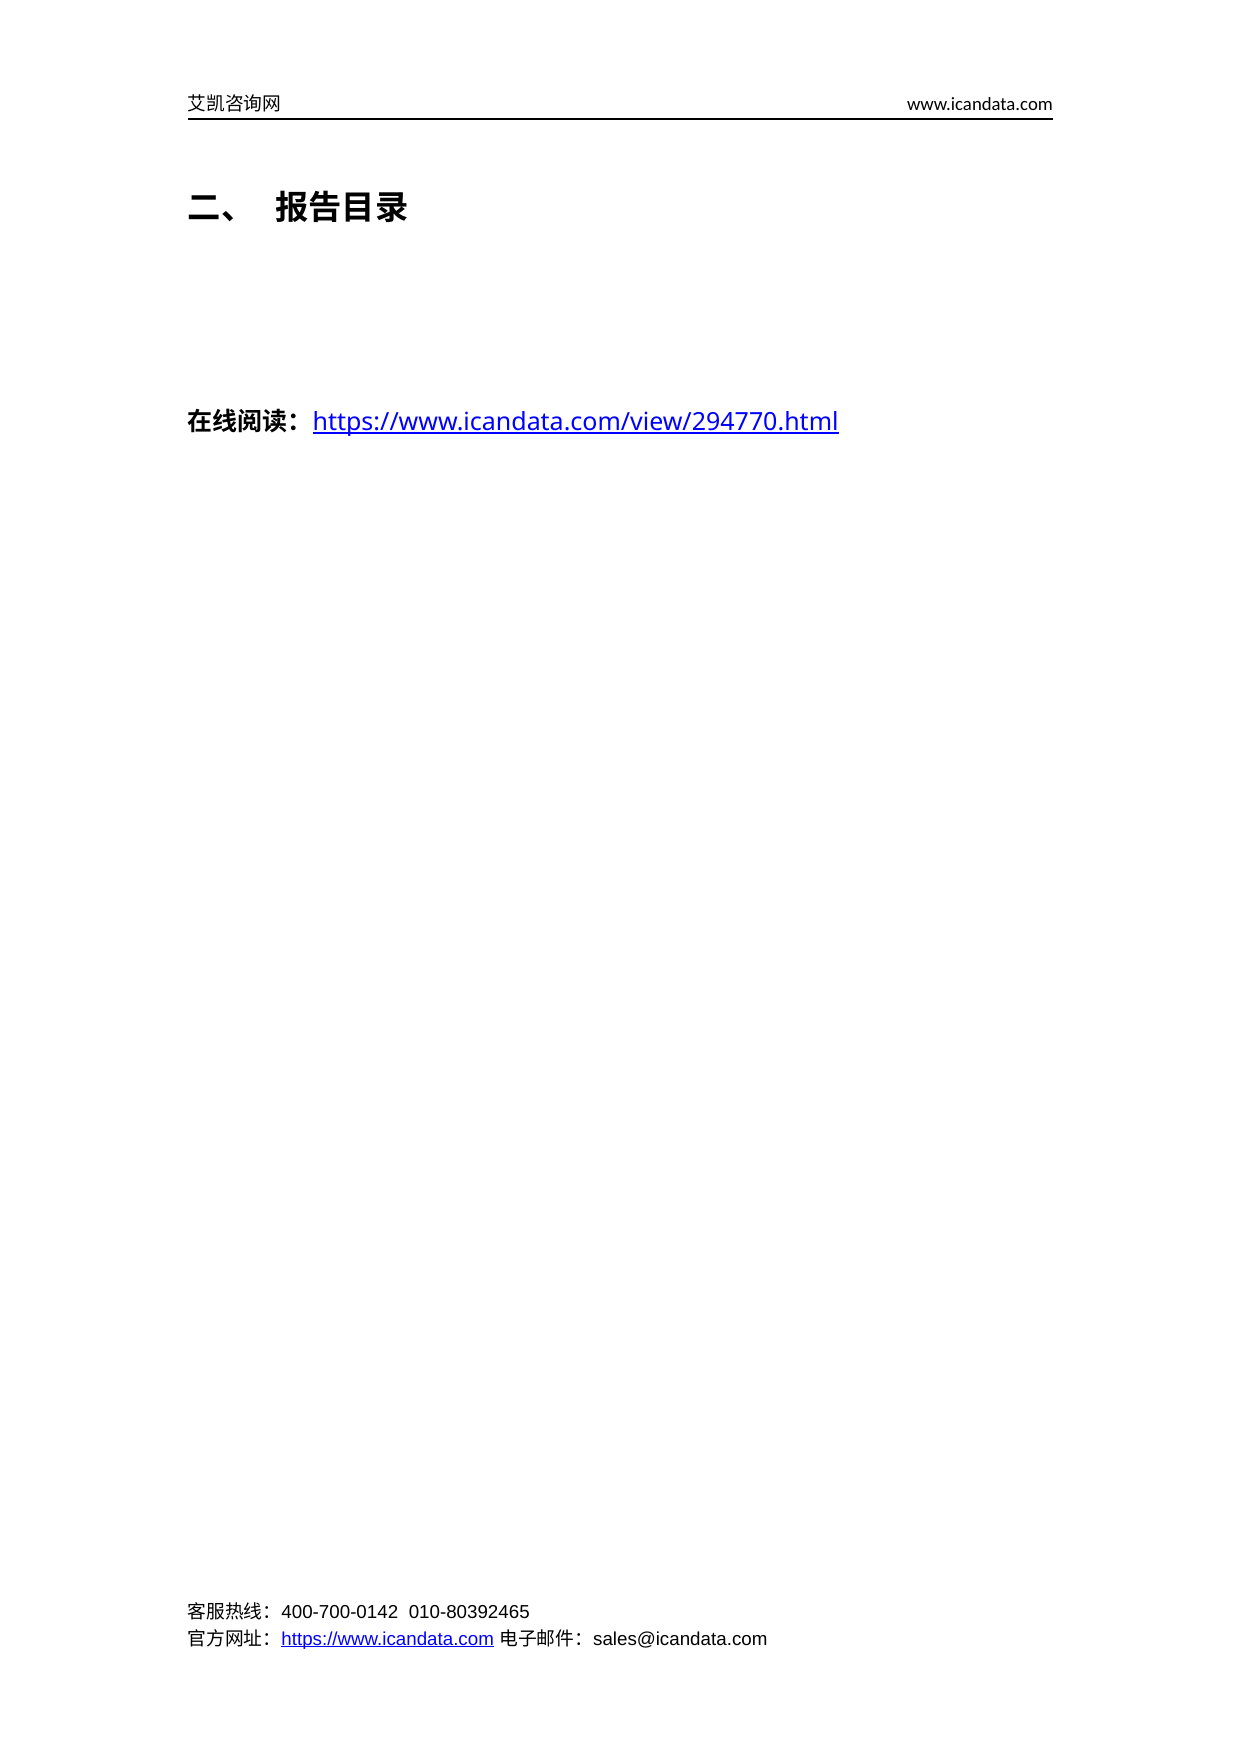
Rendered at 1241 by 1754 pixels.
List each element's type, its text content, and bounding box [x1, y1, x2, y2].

subtitle 报告目录 [187, 172, 1053, 237]
text 在线阅读：https://www.icandata.com/view/294770.html [187, 387, 1053, 452]
